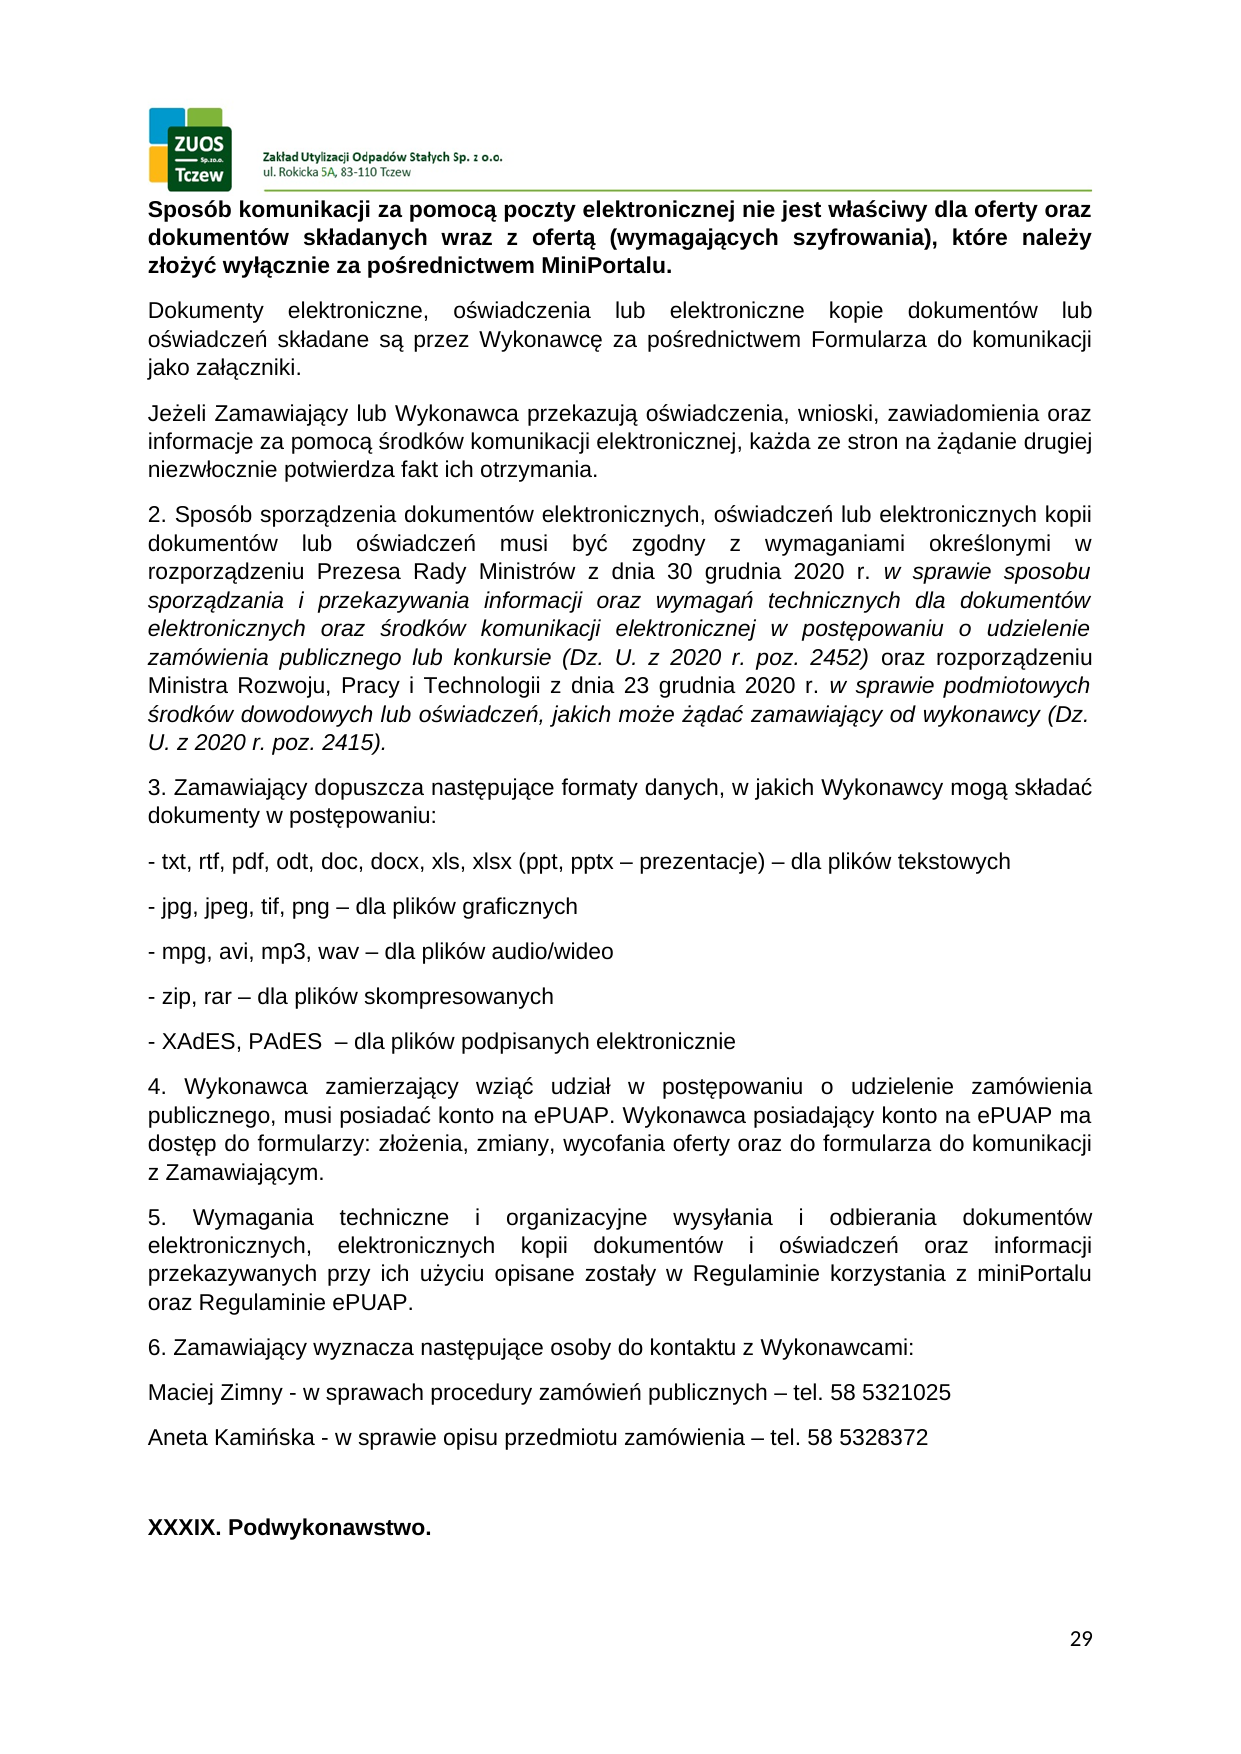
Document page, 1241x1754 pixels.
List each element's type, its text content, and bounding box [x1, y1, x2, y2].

text 6. Zamawiający wyznacza następujące osoby do kontaktu z Wykonawcami: [148, 1334, 1093, 1360]
text - jpg, jpeg, tif, png – dla plików graficznych [148, 893, 1093, 919]
text Dokumenty elektroniczne, oświadczenia lub elektroniczne kopie dokumentów lub oświadczeń składane są przez Wykonawcę za pośrednictwem Formularza do komunikacji jako załączniki. [148, 297, 1093, 381]
text - txt, rtf, pdf, odt, doc, docx, xls, xlsx (ppt, pptx – prezentacje) – dla plików tekstowych [148, 848, 1093, 874]
text 5. Wymagania techniczne i organizacyjne wysyłania i odbierania dokumentów elektronicznych, elektronicznych kopii dokumentów i oświadczeń oraz informacji przekazywanych przy ich użyciu opisane zostały w Regulaminie korzystania z miniPortalu oraz Regulaminie ePUAP. [148, 1203, 1093, 1315]
text Jeżeli Zamawiający lub Wykonawca przekazują oświadczenia, wnioski, zawiadomienia oraz informacje za pomocą środków komunikacji elektronicznej, każda ze stron na żądanie drugiej niezwłocznie potwierdza fakt ich otrzymania. [148, 399, 1093, 483]
text - mpg, avi, mp3, wav – dla plików audio/wideo [148, 938, 1093, 964]
text 2. Sposób sporządzenia dokumentów elektronicznych, oświadczeń lub elektronicznych kopii dokumentów lub oświadczeń musi być zgodny z wymaganiami określonymi w rozporządzeniu Prezesa Rady Ministrów z dnia 30 grudnia 2020 r. w sprawie sposobu sporządzania i przekazywania informacji oraz wymagań technicznych dla dokumentów elektronicznych oraz środków komunikacji elektronicznej w postępowaniu o udzielenie zamówienia publicznego lub konkursie (Dz. U. z 2020 r. poz. 2452) oraz rozporządzeniu Ministra Rozwoju, Pracy i Technologii z dnia 23 grudnia 2020 r. w sprawie podmiotowych środków dowodowych lub oświadczeń, jakich może żądać zamawiający od wykonawcy (Dz. U. z 2020 r. poz. 2415). [148, 501, 1093, 755]
text 3. Zamawiający dopuszcza następujące formaty danych, w jakich Wykonawcy mogą składać dokumenty w postępowaniu: [148, 774, 1093, 829]
text Aneta Kamińska - w sprawie opisu przedmiotu zamówienia – tel. 58 5328372 [148, 1424, 1093, 1451]
picture [147, 73, 1093, 196]
text Maciej Zimny - w sprawach procedury zamówień publicznych – tel. 58 5321025 [148, 1379, 1093, 1405]
list XXXIX. Podwykonawstwo. [148, 1514, 1093, 1541]
text - XAdES, PAdES – dla plików podpisanych elektronicznie [148, 1028, 1093, 1054]
text Sposób komunikacji za pomocą poczty elektronicznej nie jest właściwy dla oferty oraz dokumentów składanych wraz z ofertą (wymagających szyfrowania), które należy złożyć wyłącznie za pośrednictwem MiniPortalu. [148, 196, 1093, 279]
text - zip, rar – dla plików skompresowanych [148, 983, 1093, 1009]
text 4. Wykonawca zamierzający wziąć udział w postępowaniu o udzielenie zamówienia publicznego, musi posiadać konto na ePUAP. Wykonawca posiadający konto na ePUAP ma dostęp do formularzy: złożenia, zmiany, wycofania oferty oraz do formularza do komunikacji z Zamawiającym. [148, 1073, 1093, 1185]
